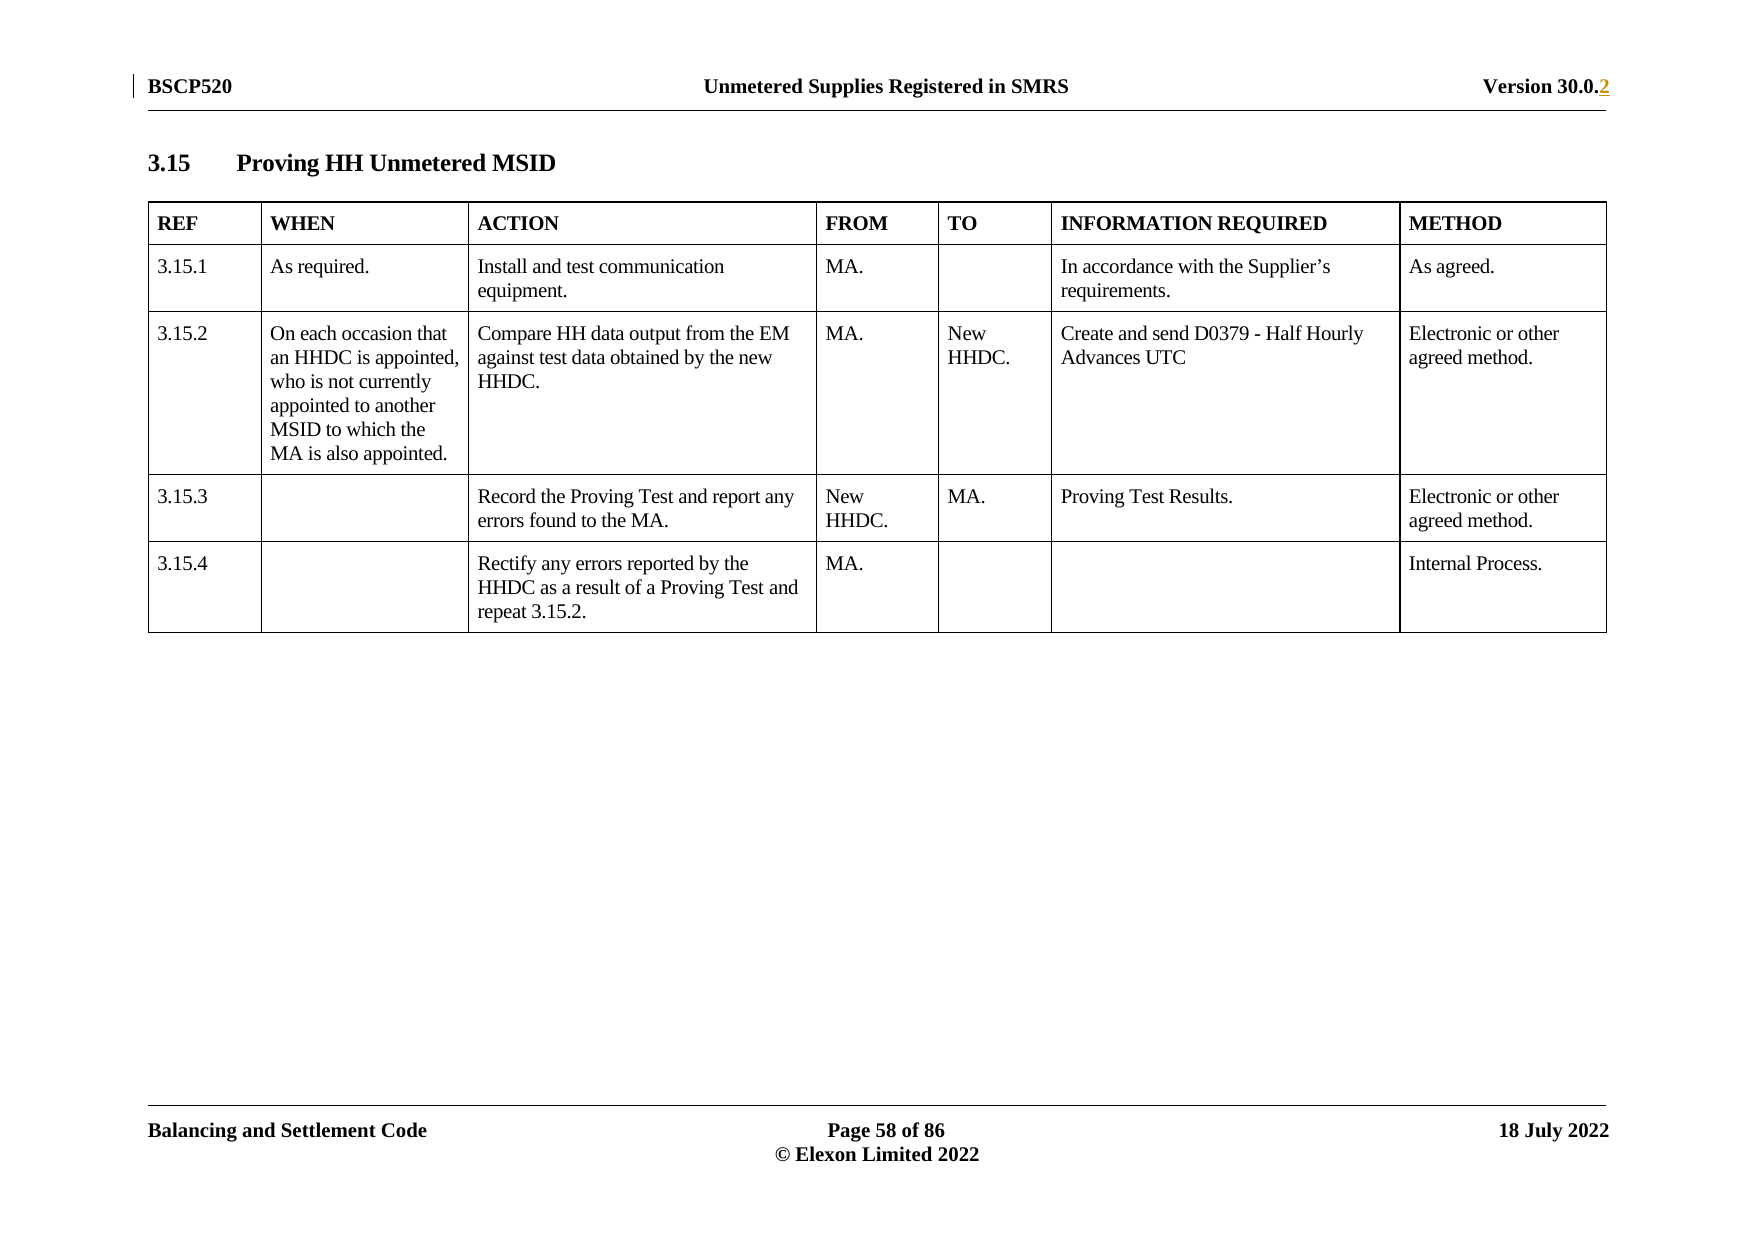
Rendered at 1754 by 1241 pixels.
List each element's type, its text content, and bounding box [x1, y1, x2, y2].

table_cell [1052, 542, 1399, 632]
table_header METHOD [1401, 203, 1606, 244]
table_cell As required. [262, 245, 468, 311]
table_cell 3.15.2 [149, 312, 261, 474]
table_cell Proving Test Results. [1052, 475, 1399, 541]
table_cell Electronic or other agreed method. [1401, 475, 1606, 541]
table_cell 3.15.1 [149, 245, 261, 311]
table_header WHEN [262, 203, 468, 244]
table_header REF [149, 203, 261, 244]
table_cell Compare HH data output from the EM against test data obtained by the new HHDC. [469, 312, 816, 474]
table_header FROM [817, 203, 938, 244]
table_cell [262, 475, 468, 541]
table_cell Create and send D0379 - Half Hourly Advances UTC [1052, 312, 1399, 474]
table_cell 3.15.3 [149, 475, 261, 541]
table_cell Install and test communication equipment. [469, 245, 816, 311]
table_cell MA. [817, 312, 938, 474]
table_cell New HHDC. [939, 312, 1051, 474]
table_cell [939, 542, 1051, 632]
table_cell Internal Process. [1401, 542, 1606, 632]
table_cell Electronic or other agreed method. [1401, 312, 1606, 474]
table_header INFORMATION REQUIRED [1052, 203, 1399, 244]
table_cell Record the Proving Test and report any errors found to the MA. [469, 475, 816, 541]
table_header TO [939, 203, 1051, 244]
table_header ACTION [469, 203, 816, 244]
table_cell New HHDC. [817, 475, 938, 541]
table_cell MA. [817, 542, 938, 632]
table_cell On each occasion that an HHDC is appointed, who is not currently appointed to another MSID to which the MA is also appointed. [262, 312, 468, 474]
table_cell As agreed. [1401, 245, 1606, 311]
table_cell In accordance with the Supplier’s requirements. [1052, 245, 1399, 311]
table_cell 3.15.4 [149, 542, 261, 632]
table_cell MA. [939, 475, 1051, 541]
table_cell Rectify any errors reported by the HHDC as a result of a Proving Test and repeat 3.15.2. [469, 542, 816, 632]
subtitle 3.15 Proving HH Unmetered MSID [148, 148, 1606, 176]
table_cell [262, 542, 468, 632]
table_cell [939, 245, 1051, 311]
table_cell MA. [817, 245, 938, 311]
